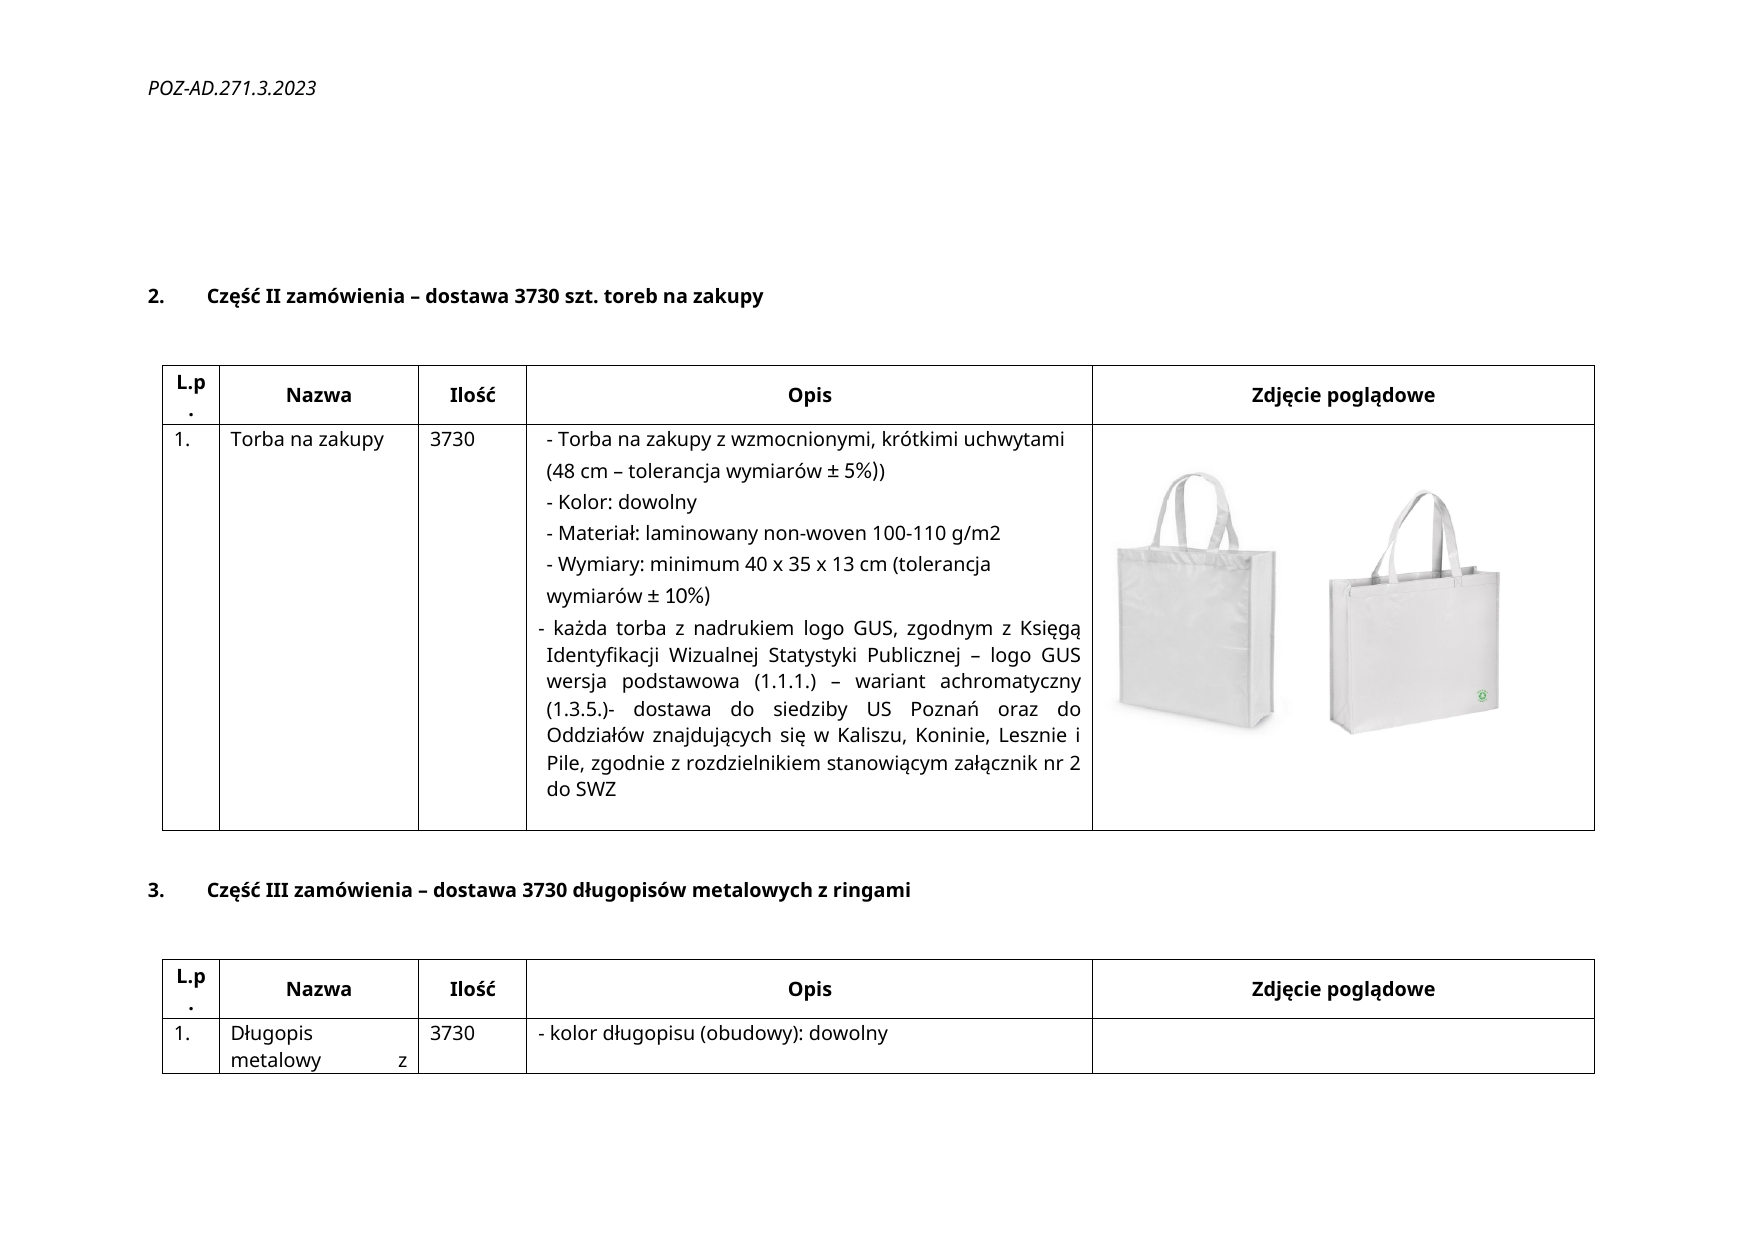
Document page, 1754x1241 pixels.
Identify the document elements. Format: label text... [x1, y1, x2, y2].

table_header Opis [527, 366, 1092, 424]
table_cell 1. [163, 425, 219, 830]
table_header Opis [527, 960, 1092, 1018]
table_cell 1. [163, 1019, 219, 1073]
picture [1103, 464, 1539, 737]
list Część II zamówienia – dostawa 3730 szt. toreb na zakupy [148, 282, 1606, 309]
table_header Nazwa [220, 366, 418, 424]
table_header L.p. [163, 960, 219, 1018]
table_header Ilość [419, 366, 526, 424]
table_cell Torba na zakupy [220, 425, 418, 830]
table_header Nazwa [220, 960, 418, 1018]
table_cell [527, 1019, 1092, 1073]
table_cell 3730 [419, 425, 526, 830]
list Część III zamówienia – dostawa 3730 długopisów metalowych z ringami [148, 876, 1606, 903]
table_header Zdjęcie poglądowe [1093, 960, 1594, 1018]
table_cell 3730 [419, 1019, 526, 1073]
table_cell [1093, 1019, 1594, 1073]
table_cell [220, 1019, 418, 1073]
table_header Ilość [419, 960, 526, 1018]
table_header L.p. [163, 366, 219, 424]
table_cell - Torba na zakupy z wzmocnionymi, krótkimi uchwytami (48 cm – tolerancja wymiarów ± 5%)) - Kolor: dowolny - Materiał: laminowany non-woven 100-110 g/m2 - Wymiary: minimum 40 x 35 x 13 cm (tolerancja wymiarów ± 10%) - każda torba z nadrukiem logo GUS, zgodnym z Księgą Identyfikacji Wizualnej Statystyki Publicznej – logo GUS wersja podstawowa (1.1.1.) – wariant achromatyczny (1.3.5.)- dostawa do siedziby US Poznań oraz do Oddziałów znajdujących się w Kaliszu, Koninie, Lesznie i Pile, zgodnie z rozdzielnikiem stanowiącym załącznik nr 2 do SWZ [527, 425, 1092, 830]
table_header Zdjęcie poglądowe [1093, 366, 1594, 424]
table_cell [1093, 425, 1594, 830]
